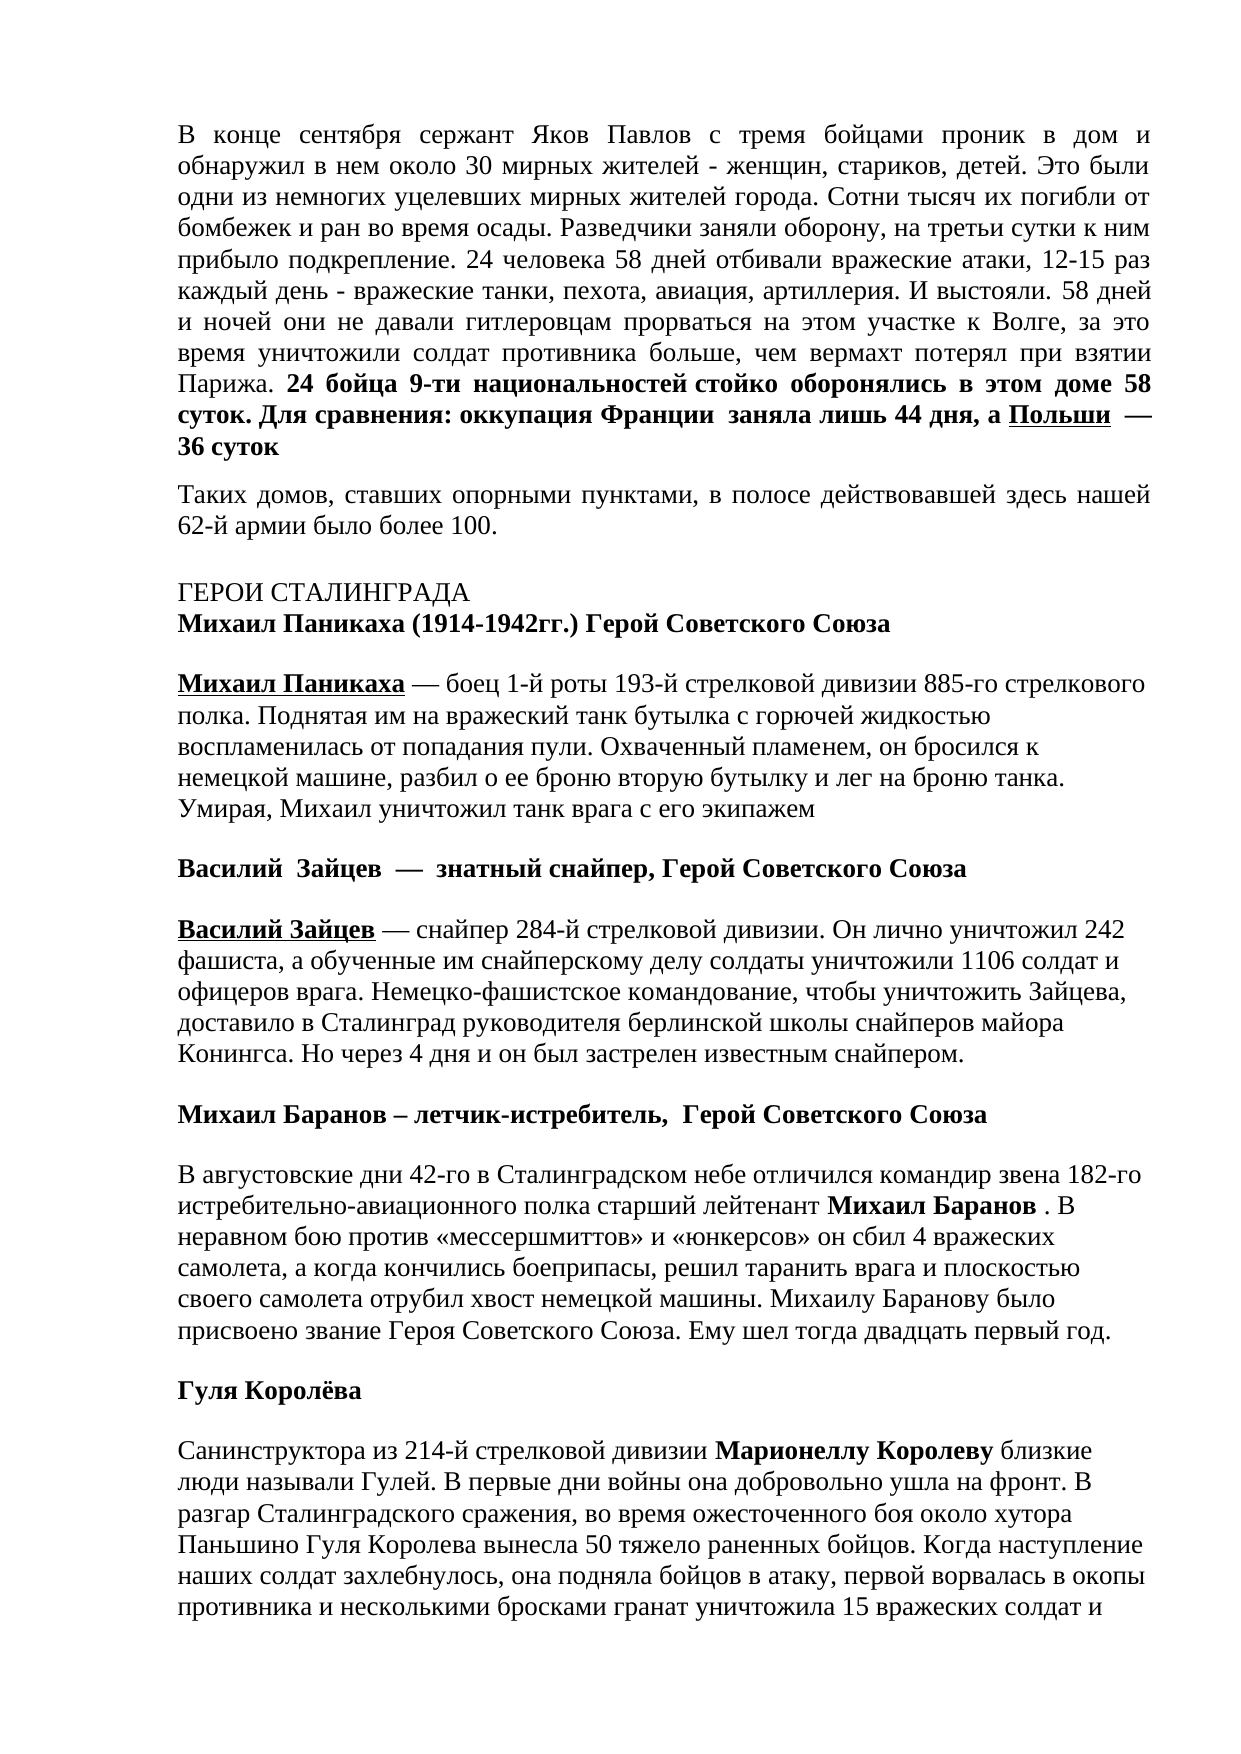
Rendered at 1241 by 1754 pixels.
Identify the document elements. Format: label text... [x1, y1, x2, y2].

text В конце сентября сержант Яков Павлов с тремя бойцами проник в дом и обнаружил в нем около 30 мирных жителей - женщин, стариков, детей. Это были одни из немногих уцелевших мирных жителей города. Сотни тысяч их погибли от бомбежек и ран во время осады. Разведчики заняли оборону, на третьи сутки к ним прибыло подкрепление. 24 человека 58 дней отбивали вражеские атаки, 12-15 раз каждый день - вражеские танки, пехота, авиация, артиллерия. И выстояли. 58 дней и ночей они не давали гитлеровцам прорваться на этом участке к Волге, за это время уничтожили солдат противника больше, чем вермахт потерял при взятии Парижа. 24 бойца 9-ти национальностей стойко оборонялись в этом доме 58 суток. Для сравнения: оккупация Франции заняла лишь 44 дня, а Польши — 36 суток [177, 118, 1152, 305]
text Михаил Паникаха — боец 1-й роты 193-й стрелковой дивизии 885-го стрелкового полка. Поднятая им на вражеский танк бутылка с горючей жидкостью воспламенилась от попадания пули. Охваченный пламенем, он бросился к немецкой машине, разбил о ее броню вторую бутылку и лег на броню танка. Умирая, Михаил уничтожил танк врага с его экипажем [177, 668, 1152, 823]
text Таких домов, ставших опорными пунктами, в полосе действовавшей здесь нашей 62-й армии было более 100. [177, 478, 1152, 541]
text Василий Зайцев — знатный снайпер, Герой Советского Союза [177, 852, 1152, 884]
text ГЕРОИ СТАЛИНГРАДА [177, 558, 1152, 607]
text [177, 1434, 1152, 1621]
text Михаил Паникаха (1914-1942гг.) Герой Советского Союза [177, 607, 1152, 638]
text Гуля Королёва [177, 1374, 1152, 1405]
text Михаил Баранов – летчик-истребитель, Герой Советского Союза [177, 1098, 1152, 1129]
text Василий Зайцев — снайпер 284-й стрелковой дивизии. Он лично уничтожил 242 фашиста, а обученные им снайперскому делу солдаты уничтожили 1106 солдат и офицеров врага. Немецко-фашистское командование, чтобы уничтожить Зайцева, доставило в Сталинград руководителя берлинской школы снайперов майора Конингса. Но через 4 дня и он был застрелен известным снайпером. [177, 913, 1152, 1068]
text В конце сентября сержант Яков Павлов с тремя бойцами проник в дом и обнаружил в нем около 30 мирных жителей - женщин, стариков, детей. Это были одни из немногих уцелевших мирных жителей города. Сотни тысяч их погибли от бомбежек и ран во время осады. Разведчики заняли оборону, на третьи сутки к ним прибыло подкрепление. 24 человека 58 дней отбивали вражеские атаки, 12-15 раз каждый день - вражеские танки, пехота, авиация, артиллерия. И выстояли. 58 дней и ночей они не давали гитлеровцам прорваться на этом участке к Волге, за это время уничтожили солдат противника больше, чем вермахт потерял при взятии Парижа. 24 бойца 9-ти национальностей стойко оборонялись в этом доме 58 суток. Для сравнения: оккупация Франции заняла лишь 44 дня, а Польши — 36 суток [177, 367, 1152, 461]
text В августовские дни 42-го в Сталинградском небе отличился командир звена 182-го истребительно-авиационного полка старший лейтенант Михаил Баранов . В неравном бою против «мессершмиттов» и «юнкерсов» он сбил 4 вражеских самолета, а когда кончились боеприпасы, решил таранить врага и плоскостью своего самолета отрубил хвост немецкой машины. Михаилу Баранову было присвоено звание Героя Советского Союза. Ему шел тогда двадцать первый год. [177, 1158, 1152, 1345]
